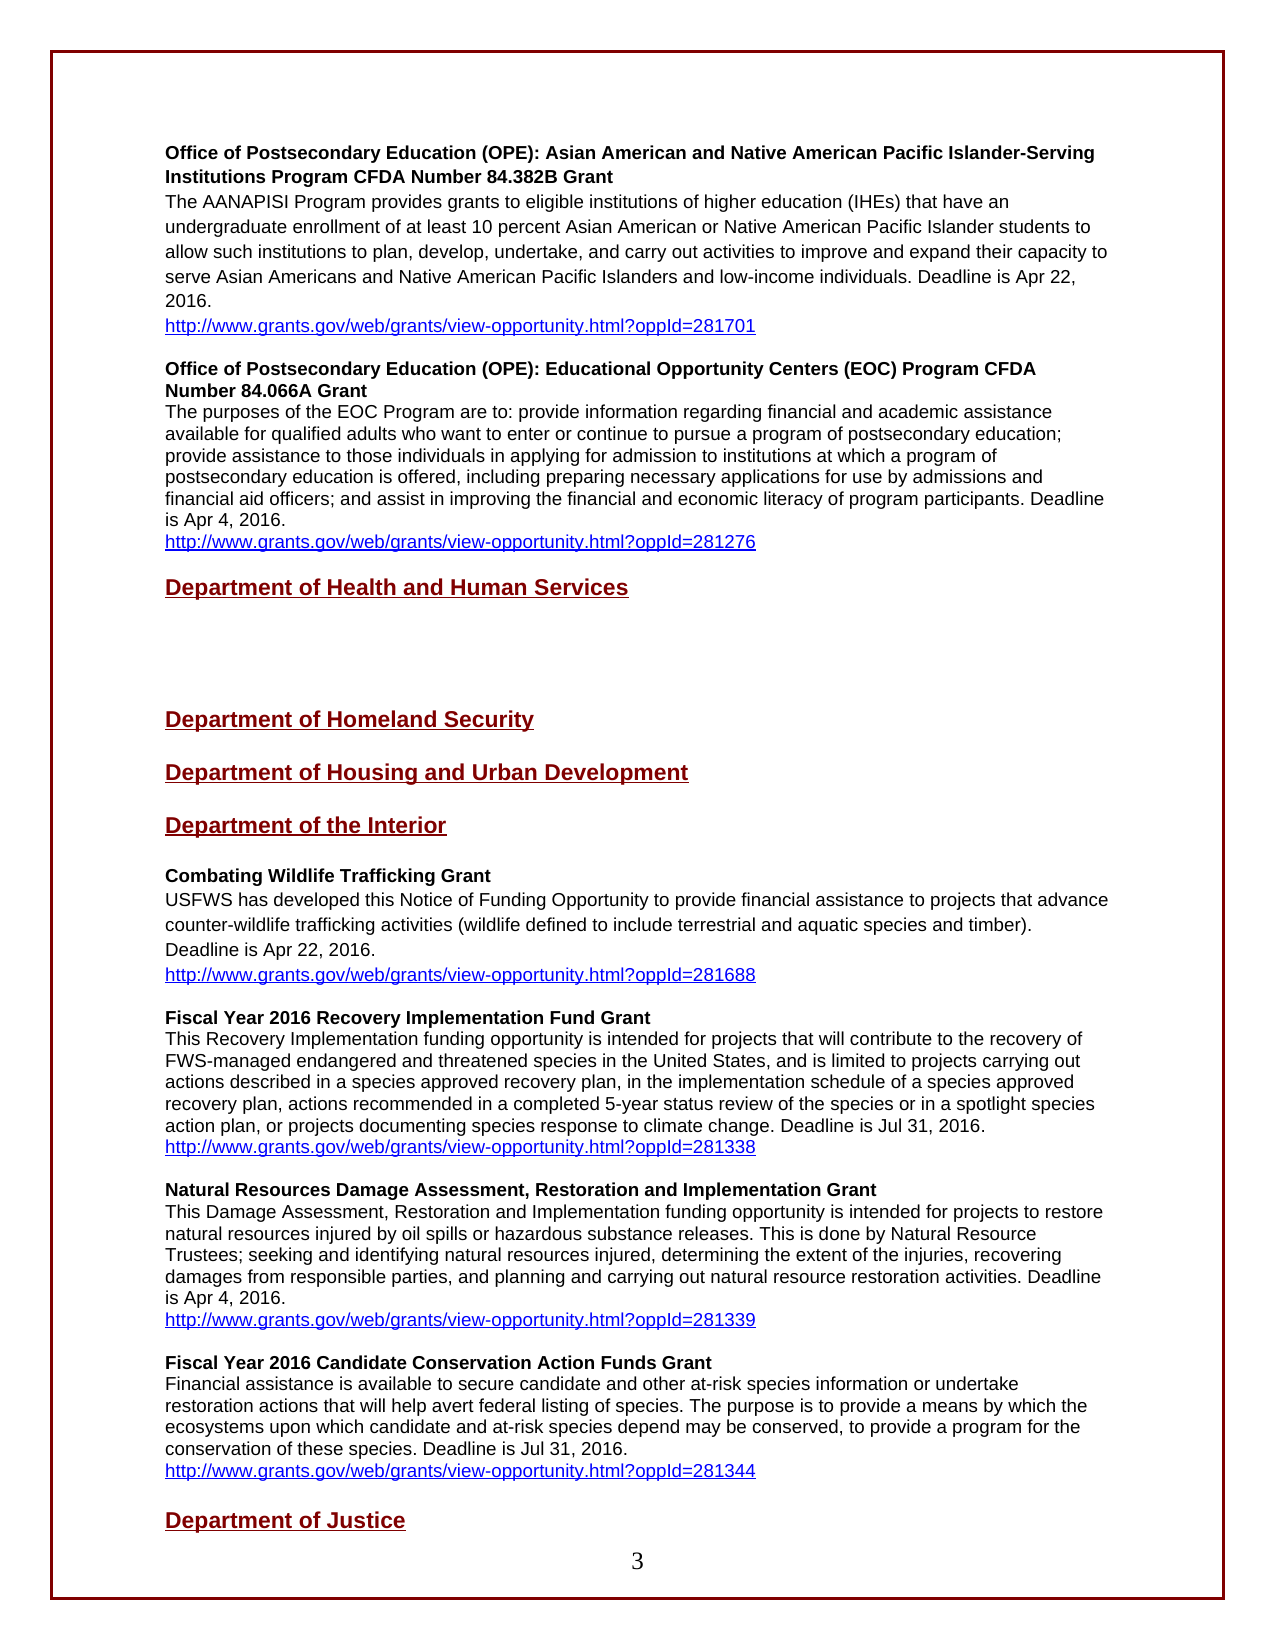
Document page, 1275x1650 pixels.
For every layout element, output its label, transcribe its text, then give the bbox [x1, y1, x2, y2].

text Office of Postsecondary Education (OPE): Educational Opportunity Centers (EOC) Program CFDA Number 84.066A Grant The purposes of the EOC Program are to: provide information regarding financial and academic assistance available for qualified adults who want to enter or continue to pursue a program of postsecondary education; provide assistance to those individuals in applying for admission to institutions at which a program of postsecondary education is offered, including preparing necessary applications for use by admissions and financial aid officers; and assist in improving the financial and economic literacy of program participants. Deadline is Apr 4, 2016. [165, 358, 1110, 531]
text Department of the Interior [165, 812, 1110, 838]
text Natural Resources Damage Assessment, Restoration and Implementation Grant This Damage Assessment, Restoration and Implementation funding opportunity is intended for projects to restore natural resources injured by oil spills or hazardous substance releases. This is done by Natural Resource Trustees; seeking and identifying natural resources injured, determining the extent of the injuries, recovering damages from responsible parties, and planning and carrying out natural resource restoration activities. Deadline is Apr 4, 2016. [165, 1179, 1110, 1308]
text http://www.grants.gov/web/grants/view-opportunity.html?oppId=281338 [165, 1136, 1110, 1158]
text http://www.grants.gov/web/grants/view-opportunity.html?oppId=281688 [165, 963, 1110, 985]
text http://www.grants.gov/web/grants/view-opportunity.html?oppId=281276 [165, 531, 1110, 552]
text USFWS has developed this Notice of Funding Opportunity to provide financial assistance to projects that advance counter-wildlife trafficking activities (wildlife defined to include terrestrial and aquatic species and timber). Deadline is Apr 22, 2016. [165, 889, 1110, 960]
text Department of Health and Human Services [165, 574, 1110, 600]
text Department of Justice [165, 1507, 1110, 1534]
text http://www.grants.gov/web/grants/view-opportunity.html?oppId=281701 [165, 315, 1110, 337]
text http://www.grants.gov/web/grants/view-opportunity.html?oppId=281344 [165, 1459, 1110, 1481]
text Department of Homeland Security [165, 706, 1110, 733]
text http://www.grants.gov/web/grants/view-opportunity.html?oppId=281339 [165, 1308, 1110, 1330]
text Combating Wildlife Trafficking Grant [165, 864, 1110, 886]
text Fiscal Year 2016 Recovery Implementation Fund Grant This Recovery Implementation funding opportunity is intended for projects that will contribute to the recovery of FWS-managed endangered and threatened species in the United States, and is limited to projects carrying out actions described in a species approved recovery plan, in the implementation schedule of a species approved recovery plan, actions recommended in a completed 5-year status review of the species or in a spotlight species action plan, or projects documenting species response to climate change. Deadline is Jul 31, 2016. [165, 1007, 1110, 1136]
text Fiscal Year 2016 Candidate Conservation Action Funds Grant Financial assistance is available to secure candidate and other at-risk species information or undertake restoration actions that will help avert federal listing of species. The purpose is to provide a means by which the ecosystems upon which candidate and at-risk species depend may be conserved, to provide a program for the conservation of these species. Deadline is Jul 31, 2016. [165, 1330, 1110, 1459]
text Department of Housing and Urban Development [165, 759, 1110, 785]
text Office of Postsecondary Education (OPE): Asian American and Native American Pacific Islander-Serving Institutions Program CFDA Number 84.382B Grant The AANAPISI Program provides grants to eligible institutions of higher education (IHEs) that have an undergraduate enrollment of at least 10 percent Asian American or Native American Pacific Islander students to allow such institutions to plan, develop, undertake, and carry out activities to improve and expand their capacity to serve Asian Americans and Native American Pacific Islanders and low-income individuals. Deadline is Apr 22, 2016. [165, 142, 1110, 312]
